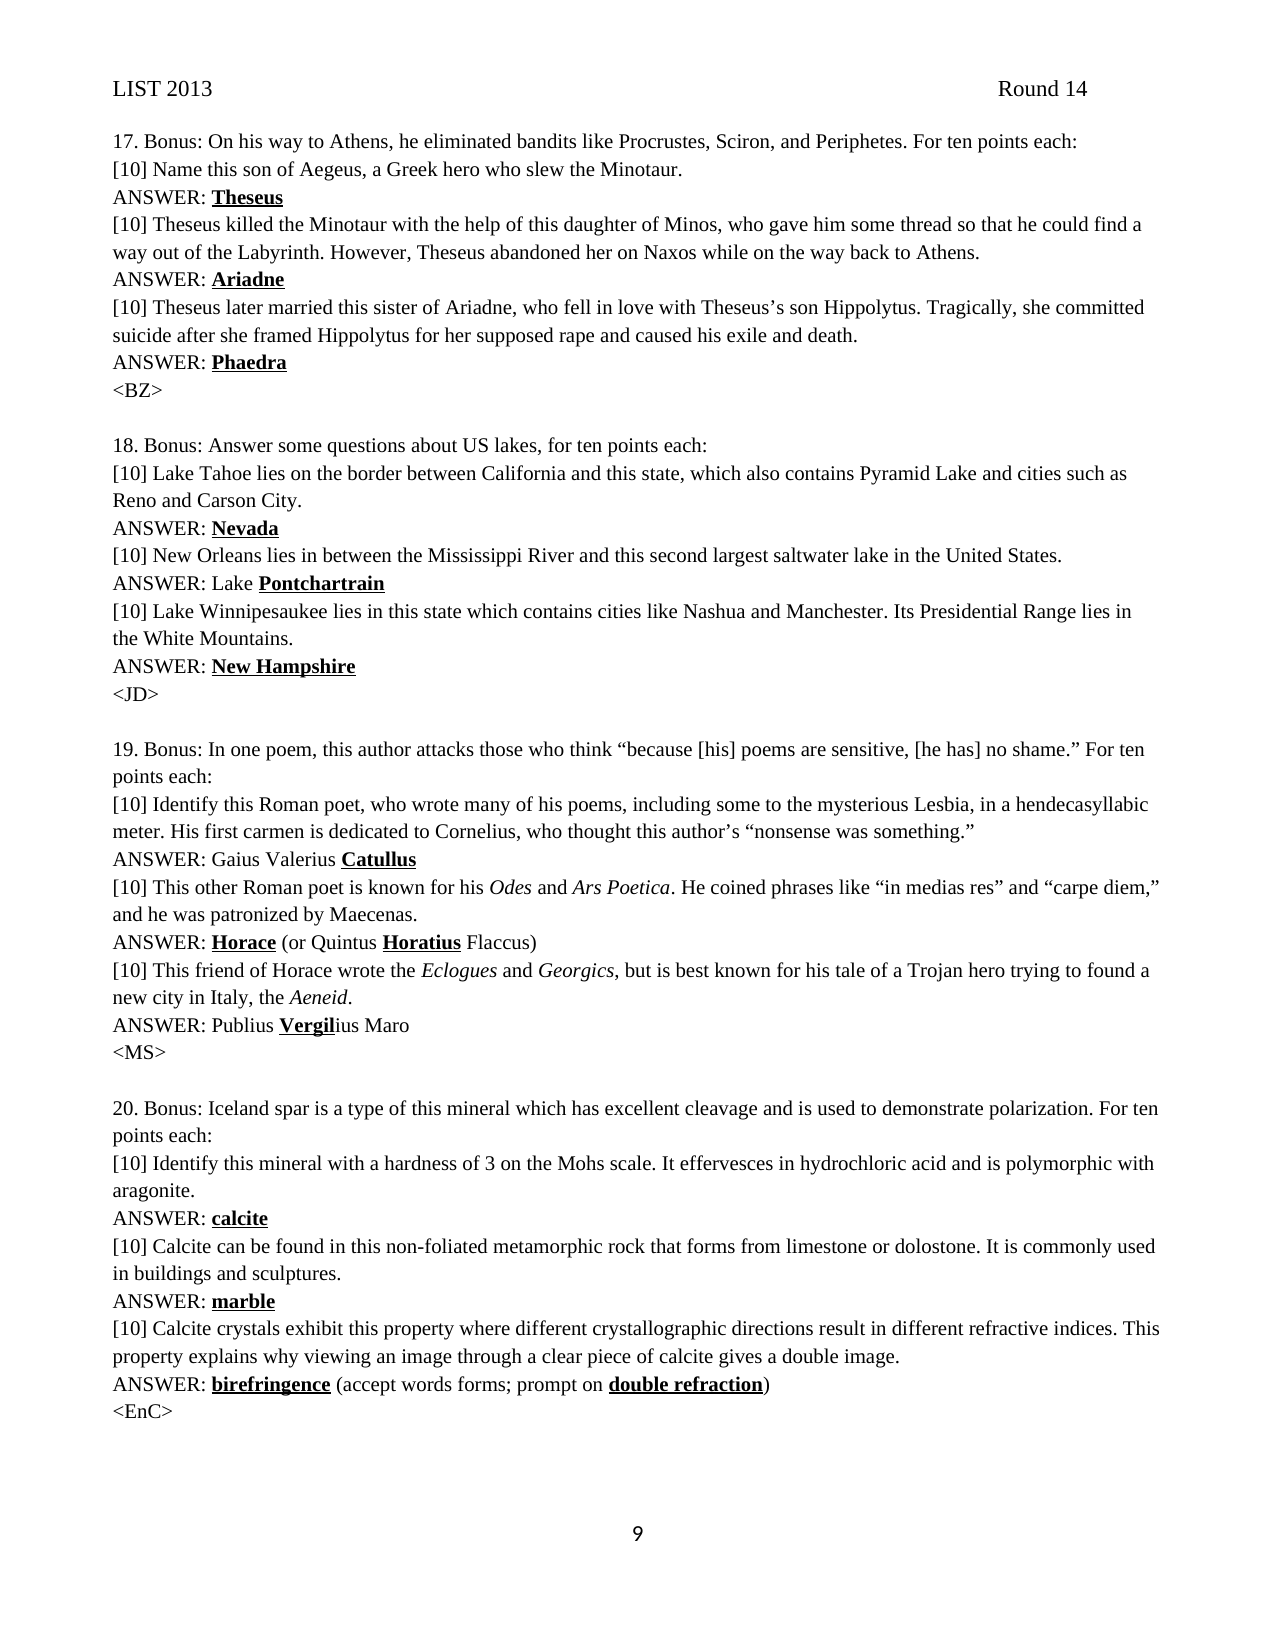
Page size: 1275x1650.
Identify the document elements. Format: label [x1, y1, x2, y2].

text [112, 129, 1162, 1423]
